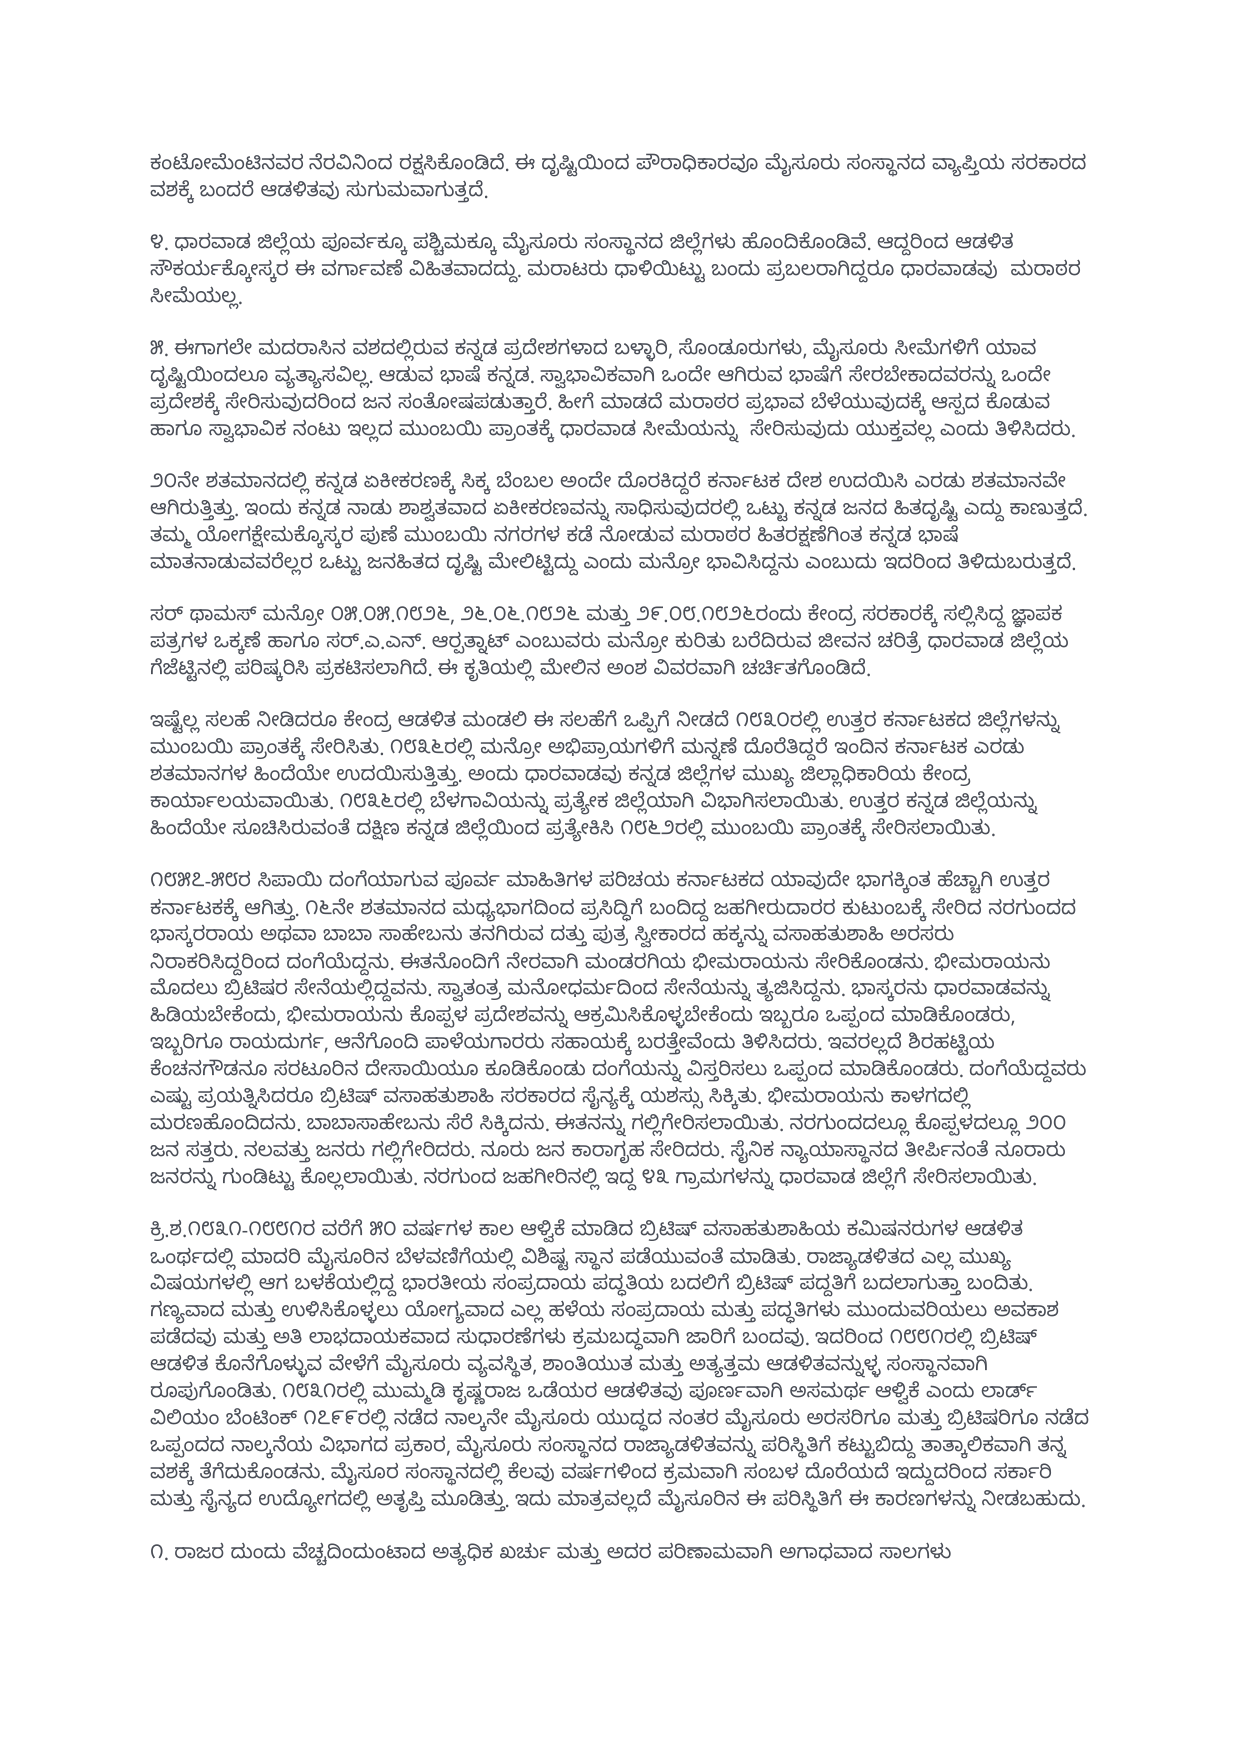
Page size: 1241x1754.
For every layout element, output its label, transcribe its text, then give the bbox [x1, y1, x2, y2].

text ಇಷ್ಟೆಲ್ಲ ಸಲಹೆ ನೀಡಿದರೂ ಕೇಂದ್ರ ಆಡಳಿತ ಮಂಡಲಿ ಈ ಸಲಹೆಗೆ ಒಪ್ಪಿಗೆ ನೀಡದೆ ೧೮೩೦ರಲ್ಲಿ ಉತ್ತರ ಕರ್ನಾಟಕದ ಜಿಲ್ಲೆಗಳನ್ನು ಮುಂಬಯಿ ಪ್ರಾಂತಕ್ಕೆ ಸೇರಿಸಿತು. ೧೮೩೬ರಲ್ಲಿ ಮನ್ರೋ ಅಭಿಪ್ರಾಯಗಳಿಗೆ ಮನ್ನಣೆ ದೊರೆತಿದ್ದರೆ ಇಂದಿನ ಕರ್ನಾಟಕ ಎರಡು ಶತಮಾನಗಳ ಹಿಂದೆಯೇ ಉದಯಿಸುತ್ತಿತ್ತು. ಅಂದು ಧಾರವಾಡವು ಕನ್ನಡ ಜಿಲ್ಲೆಗಳ ಮುಖ್ಯ ಜಿಲ್ಲಾಧಿಕಾರಿಯ ಕೇಂದ್ರ ಕಾರ್ಯಾಲಯವಾಯಿತು. ೧೮೩೬ರಲ್ಲಿ ಬೆಳಗಾವಿಯನ್ನು ಪ್ರತ್ಯೇಕ ಜಿಲ್ಲೆಯಾಗಿ ವಿಭಾಗಿಸಲಾಯಿತು. ಉತ್ತರ ಕನ್ನಡ ಜಿಲ್ಲೆಯನ್ನು ಹಿಂದೆಯೇ ಸೂಚಿಸಿರುವಂತೆ ದಕ್ಷಿಣ ಕನ್ನಡ ಜಿಲ್ಲೆಯಿಂದ ಪ್ರತ್ಯೇಕಿಸಿ ೧೮೬೨ರಲ್ಲಿ ಮುಂಬಯಿ ಪ್ರಾಂತಕ್ಕೆ ಸೇರಿಸಲಾಯಿತು. [150, 708, 1090, 843]
text ೧. ರಾಜರ ದುಂದು ವೆಚ್ಚದಿಂದುಂಟಾದ ಅತ್ಯಧಿಕ ಖರ್ಚು ಮತ್ತು ಅದರ ಪರಿಣಾಮವಾಗಿ ಅಗಾಧವಾದ ಸಾಲಗಳು [150, 1539, 1090, 1566]
text ಕ್ರಿ.ಶ.೧೮೩೧-೧೮೮೧ರ ವರೆಗೆ ೫೦ ವರ್ಷಗಳ ಕಾಲ ಆಳ್ವಿಕೆ ಮಾಡಿದ ಬ್ರಿಟಿಷ್ ವಸಾಹತುಶಾಹಿಯ ಕಮಿಷನರುಗಳ ಆಡಳಿತ ಒಂರ್ಥದಲ್ಲಿ ಮಾದರಿ ಮೈಸೂರಿನ ಬೆಳವಣಿಗೆಯಲ್ಲಿ ವಿಶಿಷ್ಟ ಸ್ಥಾನ ಪಡೆಯುವಂತೆ ಮಾಡಿತು. ರಾಜ್ಯಾಡಳಿತದ ಎಲ್ಲ ಮುಖ್ಯ ವಿಷಯಗಳಲ್ಲಿ ಆಗ ಬಳಕೆಯಲ್ಲಿದ್ದ ಭಾರತೀಯ ಸಂಪ್ರದಾಯ ಪದ್ಧತಿಯ ಬದಲಿಗೆ ಬ್ರಿಟಿಷ್ ಪದ್ದತಿಗೆ ಬದಲಾಗುತ್ತಾ ಬಂದಿತು. ಗಣ್ಯವಾದ ಮತ್ತು ಉಳಿಸಿಕೊಳ್ಳಲು ಯೋಗ್ಯವಾದ ಎಲ್ಲ ಹಳೆಯ ಸಂಪ್ರದಾಯ ಮತ್ತು ಪದ್ಧತಿಗಳು ಮುಂದುವರಿಯಲು ಅವಕಾಶ ಪಡೆದವು ಮತ್ತು ಅತಿ ಲಾಭದಾಯಕವಾದ ಸುಧಾರಣೆಗಳು ಕ್ರಮಬದ್ಧವಾಗಿ ಜಾರಿಗೆ ಬಂದವು. ಇದರಿಂದ ೧೮೮೧ರಲ್ಲಿ ಬ್ರಿಟಿಷ್ ಆಡಳಿತ ಕೊನೆಗೊಳ್ಳುವ ವೇಳೆಗೆ ಮೈಸೂರು ವ್ಯವಸ್ಥಿತ, ಶಾಂತಿಯುತ ಮತ್ತು ಅತ್ಯತ್ತಮ ಆಡಳಿತವನ್ನುಳ್ಳ ಸಂಸ್ಥಾನವಾಗಿ ರೂಪುಗೊಂಡಿತು. ೧೮೩೧ರಲ್ಲಿ ಮುಮ್ಮಡಿ ಕೃಷ್ಣರಾಜ ಒಡೆಯರ ಆಡಳಿತವು ಪೂರ್ಣವಾಗಿ ಅಸಮರ್ಥ ಆಳ್ವಿಕೆ ಎಂದು ಲಾರ್ಡ್ ವಿಲಿಯಂ ಬೆಂಟಿಂಕ್ ೧೭೯೯ರಲ್ಲಿ ನಡೆದ ನಾಲ್ಕನೇ ಮೈಸೂರು ಯುದ್ಧದ ನಂತರ ಮೈಸೂರು ಅರಸರಿಗೂ ಮತ್ತು ಬ್ರಿಟಿಷರಿಗೂ ನಡೆದ ಒಪ್ಪಂದದ ನಾಲ್ಕನೆಯ ವಿಭಾಗದ ಪ್ರಕಾರ, ಮೈಸೂರು ಸಂಸ್ಥಾನದ ರಾಜ್ಯಾಡಳಿತವನ್ನು ಪರಿಸ್ಥಿತಿಗೆ ಕಟ್ಟುಬಿದ್ದು ತಾತ್ಕಾಲಿಕವಾಗಿ ತನ್ನ ವಶಕ್ಕೆ ತೆಗೆದುಕೊಂಡನು. ಮೈಸೂರ ಸಂಸ್ಥಾನದಲ್ಲಿ ಕೆಲವು ವರ್ಷಗಳಿಂದ ಕ್ರಮವಾಗಿ ಸಂಬಳ ದೊರೆಯದೆ ಇದ್ದುದರಿಂದ ಸರ್ಕಾರಿ ಮತ್ತು ಸೈನ್ಯದ ಉದ್ಯೋಗದಲ್ಲಿ ಅತೃಪ್ತಿ ಮೂಡಿತ್ತು. ಇದು ಮಾತ್ರವಲ್ಲದೆ ಮೈಸೂರಿನ ಈ ಪರಿಸ್ಥಿತಿಗೆ ಈ ಕಾರಣಗಳನ್ನು ನೀಡಬಹುದು. [150, 1217, 1090, 1513]
text ಸರ್ ಥಾಮಸ್ ಮನ್ರೋ ೦೫.೦೫.೧೮೨೬, ೨೬.೦೬.೧೮೨೬ ಮತ್ತು ೨೯.೦೮.೧೮೨೬ರಂದು ಕೇಂದ್ರ ಸರಕಾರಕ್ಕೆ ಸಲ್ಲಿಸಿದ್ದ ಜ್ಞಾಪಕ ಪತ್ರಗಳ ಒಕ್ಕಣೆ ಹಾಗೂ ಸರ್.ಎ.ಎನ್. ಆರ‍್ಪತ್ನಾಟ್ ಎಂಬುವರು ಮನ್ರೋ ಕುರಿತು ಬರೆದಿರುವ ಜೀವನ ಚರಿತ್ರೆ ಧಾರವಾಡ ಜಿಲ್ಲೆಯ ಗೆಜೆಟ್ಟಿನಲ್ಲಿ ಪರಿಷ್ಕರಿಸಿ ಪ್ರಕಟಿಸಲಾಗಿದೆ. ಈ ಕೃತಿಯಲ್ಲಿ ಮೇಲಿನ ಅಂಶ ವಿವರವಾಗಿ ಚರ್ಚಿತಗೊಂಡಿದೆ. [150, 602, 1090, 682]
text ೪. ಧಾರವಾಡ ಜಿಲ್ಲೆಯ ಪೂರ್ವಕ್ಕೂ ಪಶ್ಚಿಮಕ್ಕೂ ಮೈಸೂರು ಸಂಸ್ಥಾನದ ಜಿಲ್ಲೆಗಳು ಹೊಂದಿಕೊಂಡಿವೆ. ಆದ್ದರಿಂದ ಆಡಳಿತ ಸೌಕರ್ಯಕ್ಕೋಸ್ಕರ ಈ ವರ್ಗಾವಣೆ ವಿಹಿತವಾದದ್ದು. ಮರಾಟರು ಧಾಳಿಯಿಟ್ಟು ಬಂದು ಪ್ರಬಲರಾಗಿದ್ದರೂ ಧಾರವಾಡವು ಮರಾಠರ ಸೀಮೆಯಲ್ಲ. [150, 229, 1090, 310]
text ೧೮೫೭-೫೮ರ ಸಿಪಾಯಿ ದಂಗೆಯಾಗುವ ಪೂರ್ವ ಮಾಹಿತಿಗಳ ಪರಿಚಯ ಕರ್ನಾಟಕದ ಯಾವುದೇ ಭಾಗಕ್ಕಿಂತ ಹೆಚ್ಚಾಗಿ ಉತ್ತರ ಕರ್ನಾಟಕಕ್ಕೆ ಆಗಿತ್ತು. ೧೬ನೇ ಶತಮಾನದ ಮಧ್ಯಭಾಗದಿಂದ ಪ್ರಸಿದ್ಧಿಗೆ ಬಂದಿದ್ದ ಜಹಗೀರುದಾರರ ಕುಟುಂಬಕ್ಕೆ ಸೇರಿದ ನರಗುಂದದ ಭಾಸ್ಕರರಾಯ ಅಥವಾ ಬಾಬಾ ಸಾಹೇಬನು ತನಗಿರುವ ದತ್ತು ಪುತ್ರ ಸ್ವೀಕಾರದ ಹಕ್ಕನ್ನು ವಸಾಹತುಶಾಹಿ ಅರಸರು ನಿರಾಕರಿಸಿದ್ದರಿಂದ ದಂಗೆಯೆದ್ದನು. ಈತನೊಂದಿಗೆ ನೇರವಾಗಿ ಮಂಡರಗಿಯ ಭೀಮರಾಯನು ಸೇರಿಕೊಂಡನು. ಭೀಮರಾಯನು ಮೊದಲು ಬ್ರಿಟಿಷರ ಸೇನೆಯಲ್ಲಿದ್ದವನು. ಸ್ವಾತಂತ್ರ ಮನೋಧರ್ಮದಿಂದ ಸೇನೆಯನ್ನು ತ್ಯಜಿಸಿದ್ದನು. ಭಾಸ್ಕರನು ಧಾರವಾಡವನ್ನು ಹಿಡಿಯಬೇಕೆಂದು, ಭೀಮರಾಯನು ಕೊಪ್ಪಳ ಪ್ರದೇಶವನ್ನು ಆಕ್ರಮಿಸಿಕೊಳ್ಳಬೇಕೆಂದು ಇಬ್ಬರೂ ಒಪ್ಪಂದ ಮಾಡಿಕೊಂಡರು, ಇಬ್ಬರಿಗೂ ರಾಯದುರ್ಗ, ಆನೆಗೊಂದಿ ಪಾಳೆಯಗಾರರು ಸಹಾಯಕ್ಕೆ ಬರತ್ತೇವೆಂದು ತಿಳಿಸಿದರು. ಇವರಲ್ಲದೆ ಶಿರಹಟ್ಟಿಯ ಕೆಂಚನಗೌಡನೂ ಸರಟೂರಿನ ದೇಸಾಯಿಯೂ ಕೂಡಿಕೊಂಡು ದಂಗೆಯನ್ನು ವಿಸ್ತರಿಸಲು ಒಪ್ಪಂದ ಮಾಡಿಕೊಂಡರು. ದಂಗೆಯೆದ್ದವರು ಎಷ್ಟು ಪ್ರಯತ್ನಿಸಿದರೂ ಬ್ರಿಟಿಷ್ ವಸಾಹತುಶಾಹಿ ಸರಕಾರದ ಸೈನ್ಯಕ್ಕೆ ಯಶಸ್ಸು ಸಿಕ್ಕಿತು. ಭೀಮರಾಯನು ಕಾಳಗದಲ್ಲಿ ಮರಣಹೊಂದಿದನು. ಬಾಬಾಸಾಹೇಬನು ಸೆರೆ ಸಿಕ್ಕಿದನು. ಈತನನ್ನು ಗಲ್ಲಿಗೇರಿಸಲಾಯಿತು. ನರಗುಂದದಲ್ಲೂ ಕೊಪ್ಪಳದಲ್ಲೂ ೨೦೦ ಜನ ಸತ್ತರು. ನಲವತ್ತು ಜನರು ಗಲ್ಲಿಗೇರಿದರು. ನೂರು ಜನ ಕಾರಾಗೃಹ ಸೇರಿದರು. ಸೈನಿಕ ನ್ಯಾಯಾಸ್ಥಾನದ ತೀರ್ಪಿನಂತೆ ನೂರಾರು ಜನರನ್ನು ಗುಂಡಿಟ್ಟು ಕೊಲ್ಲಲಾಯಿತು. ನರಗುಂದ ಜಹಗೀರಿನಲ್ಲಿ ಇದ್ದ ೪೩ ಗ್ರಾಮಗಳನ್ನು ಧಾರವಾಡ ಜಿಲ್ಲೆಗೆ ಸೇರಿಸಲಾಯಿತು. [150, 868, 1090, 1192]
text ೨೦ನೇ ಶತಮಾನದಲ್ಲಿ ಕನ್ನಡ ಏಕೀಕರಣಕ್ಕೆ ಸಿಕ್ಕ ಬೆಂಬಲ ಅಂದೇ ದೊರಕಿದ್ದರೆ ಕರ್ನಾಟಕ ದೇಶ ಉದಯಿಸಿ ಎರಡು ಶತಮಾನವೇ ಆಗಿರುತ್ತಿತ್ತು. ಇಂದು ಕನ್ನಡ ನಾಡು ಶಾಶ್ವತವಾದ ಏಕೀಕರಣವನ್ನು ಸಾಧಿಸುವುದರಲ್ಲಿ ಒಟ್ಟು ಕನ್ನಡ ಜನದ ಹಿತದೃಷ್ಟಿ ಎದ್ದು ಕಾಣುತ್ತದೆ. ತಮ್ಮ ಯೋಗಕ್ಷೇಮಕ್ಕೊಸ್ಕರ ಪುಣೆ ಮುಂಬಯಿ ನಗರಗಳ ಕಡೆ ನೋಡುವ ಮರಾಠರ ಹಿತರಕ್ಷಣೆಗಿಂತ ಕನ್ನಡ ಭಾಷೆ ಮಾತನಾಡುವವರೆಲ್ಲರ ಒಟ್ಟು ಜನಹಿತದ ದೃಷ್ಟಿ ಮೇಲಿಟ್ಟಿದ್ದು ಎಂದು ಮನ್ರೋ ಭಾವಿಸಿದ್ದನು ಎಂಬುದು ಇದರಿಂದ ತಿಳಿದುಬರುತ್ತದೆ. [150, 468, 1090, 576]
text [150, 150, 1090, 204]
text ೫. ಈಗಾಗಲೇ ಮದರಾಸಿನ ವಶದಲ್ಲಿರುವ ಕನ್ನಡ ಪ್ರದೇಶಗಳಾದ ಬಳ್ಳಾರಿ, ಸೊಂಡೂರುಗಳು, ಮೈಸೂರು ಸೀಮೆಗಳಿಗೆ ಯಾವ ದೃಷ್ಟಿಯಿಂದಲೂ ವ್ಯತ್ಯಾಸವಿಲ್ಲ. ಆಡುವ ಭಾಷೆ ಕನ್ನಡ. ಸ್ವಾಭಾವಿಕವಾಗಿ ಒಂದೇ ಆಗಿರುವ ಭಾಷೆಗೆ ಸೇರಬೇಕಾದವರನ್ನು ಒಂದೇ ಪ್ರದೇಶಕ್ಕೆ ಸೇರಿಸುವುದರಿಂದ ಜನ ಸಂತೋಷಪಡುತ್ತಾರೆ. ಹೀಗೆ ಮಾಡದೆ ಮರಾಠರ ಪ್ರಭಾವ ಬೆಳೆಯುವುದಕ್ಕೆ ಆಸ್ಪದ ಕೊಡುವ ಹಾಗೂ ಸ್ವಾಭಾವಿಕ ನಂಟು ಇಲ್ಲದ ಮುಂಬಯಿ ಪ್ರಾಂತಕ್ಕೆ ಧಾರವಾಡ ಸೀಮೆಯನ್ನು ಸೇರಿಸುವುದು ಯುಕ್ತವಲ್ಲ ಎಂದು ತಿಳಿಸಿದರು. [150, 335, 1090, 443]
